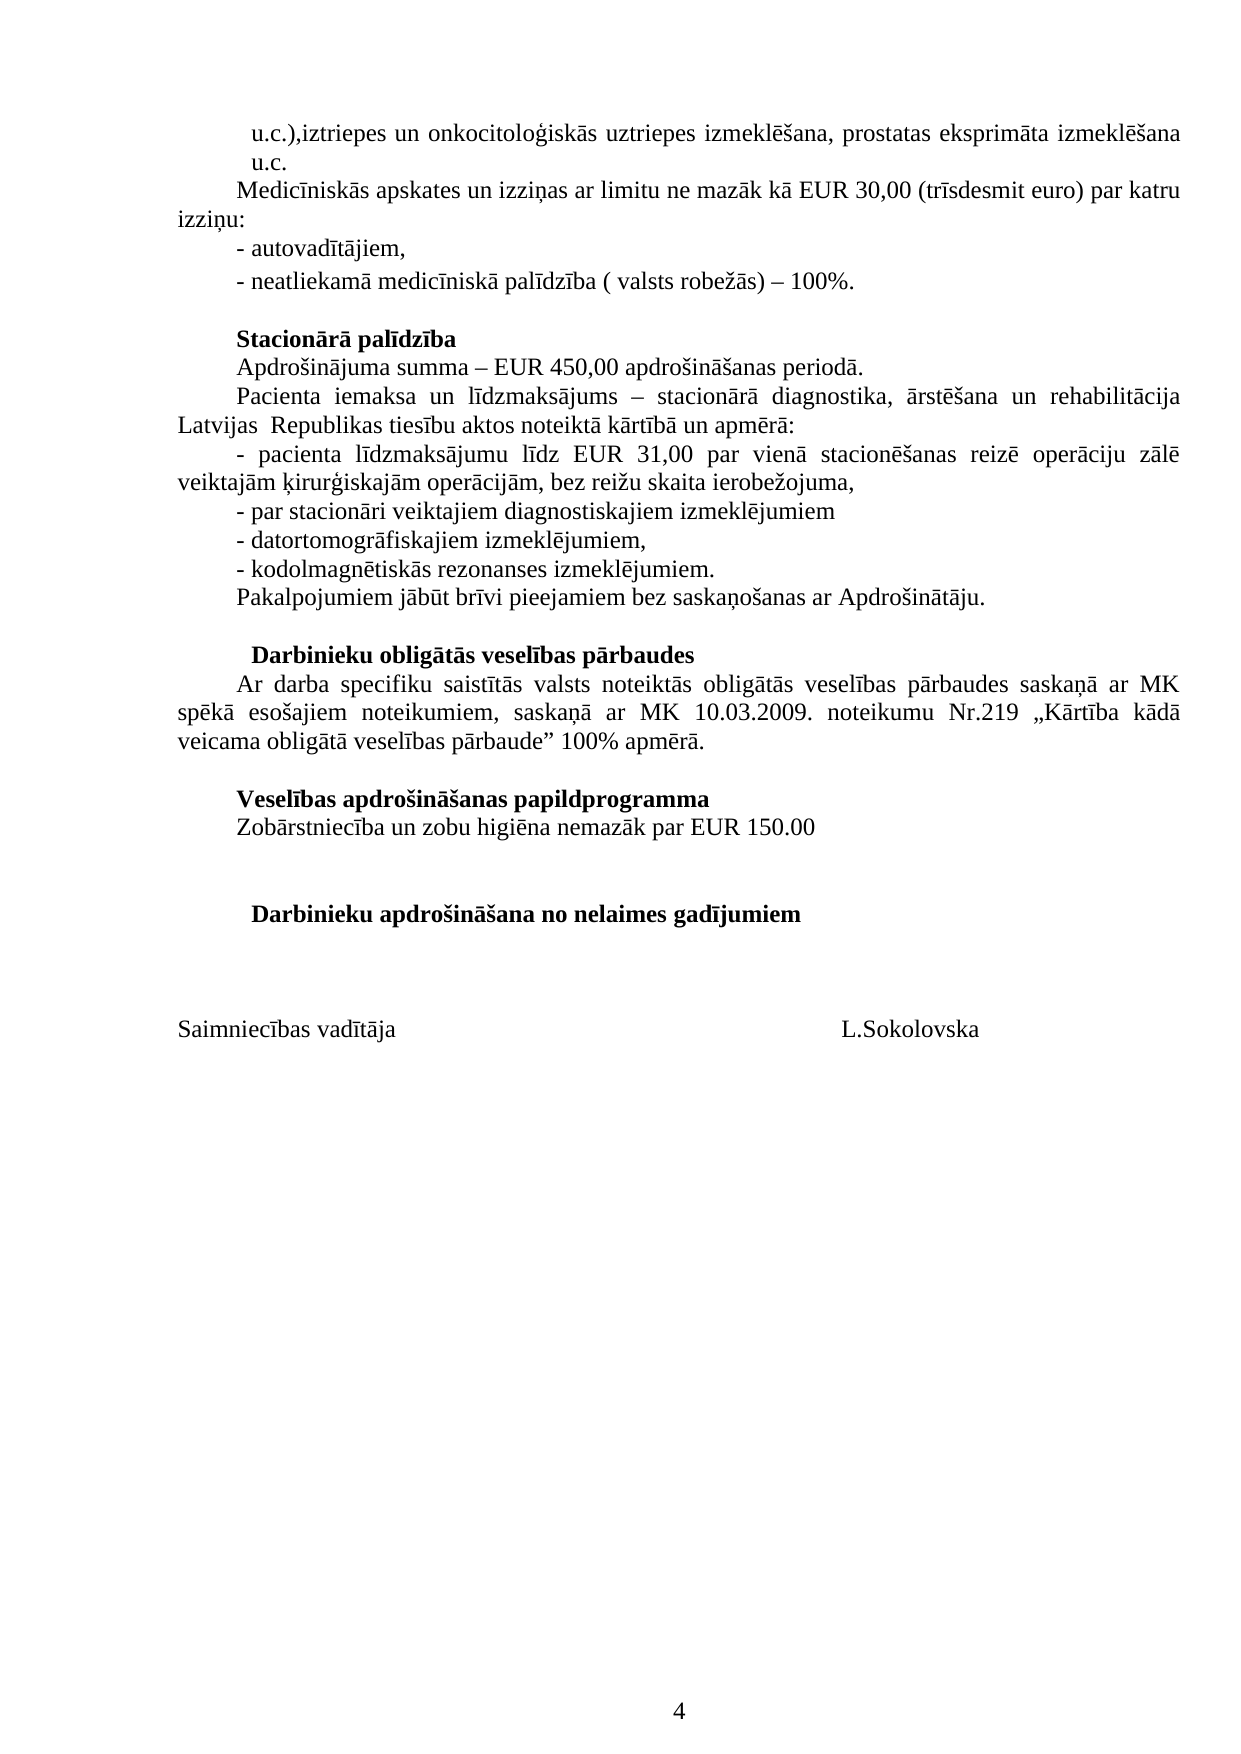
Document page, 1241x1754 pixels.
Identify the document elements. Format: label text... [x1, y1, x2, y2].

text - pacienta līdzmaksājumu līdz EUR 31,00 par vienā stacionēšanas reizē operāciju zālē veiktajām ķirurģiskajām operācijām, bez reižu skaita ierobežojuma, [177, 439, 1181, 496]
text Ar darba specifiku saistītās valsts noteiktās obligātās veselības pārbaudes saskaņā ar MK spēkā esošajiem noteikumiem, saskaņā ar MK 10.03.2009. noteikumu Nr.219 „Kārtība kādā veicama obligātā veselības pārbaude” 100% apmērā. [177, 669, 1181, 755]
text - datortomogrāfiskajiem izmeklējumiem, [177, 525, 1181, 554]
text Pakalpojumiem jābūt brīvi pieejamiem bez saskaņošanas ar Apdrošinātāju. [177, 582, 1181, 611]
text Darbinieku apdrošināšana no nelaimes gadījumiem [177, 899, 1181, 927]
text - kodolmagnētiskās rezonanses izmeklējumiem. [177, 554, 1181, 582]
text Darbinieku obligātās veselības pārbaudes [177, 640, 1181, 669]
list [236, 118, 1181, 176]
text Zobārstniecība un zobu higiēna nemazāk par EUR 150.00 [177, 812, 1181, 841]
text Pacienta iemaksa un līdzmaksājums – stacionārā diagnostika, ārstēšana un rehabilitācija Latvijas Republikas tiesību aktos noteiktā kārtībā un apmērā: [177, 381, 1181, 439]
text - par stacionāri veiktajiem diagnostiskajiem izmeklējumiem [177, 496, 1181, 525]
text Veselības apdrošināšanas papildprogramma [177, 784, 1181, 812]
text Medicīniskās apskates un izziņas ar limitu ne mazāk kā EUR 30,00 (trīsdesmit euro) par katru izziņu: [177, 176, 1181, 233]
text - neatliekamā medicīniskā palīdzība ( valsts robežās) – 100%. [177, 266, 1181, 295]
text Apdrošinājuma summa – EUR 450,00 apdrošināšanas periodā. [177, 352, 1181, 381]
list autovadītājiem, [177, 233, 1181, 262]
text Saimniecības vadītāja L.Sokolovska [177, 1014, 1181, 1042]
text Stacionārā palīdzība [177, 324, 1181, 352]
